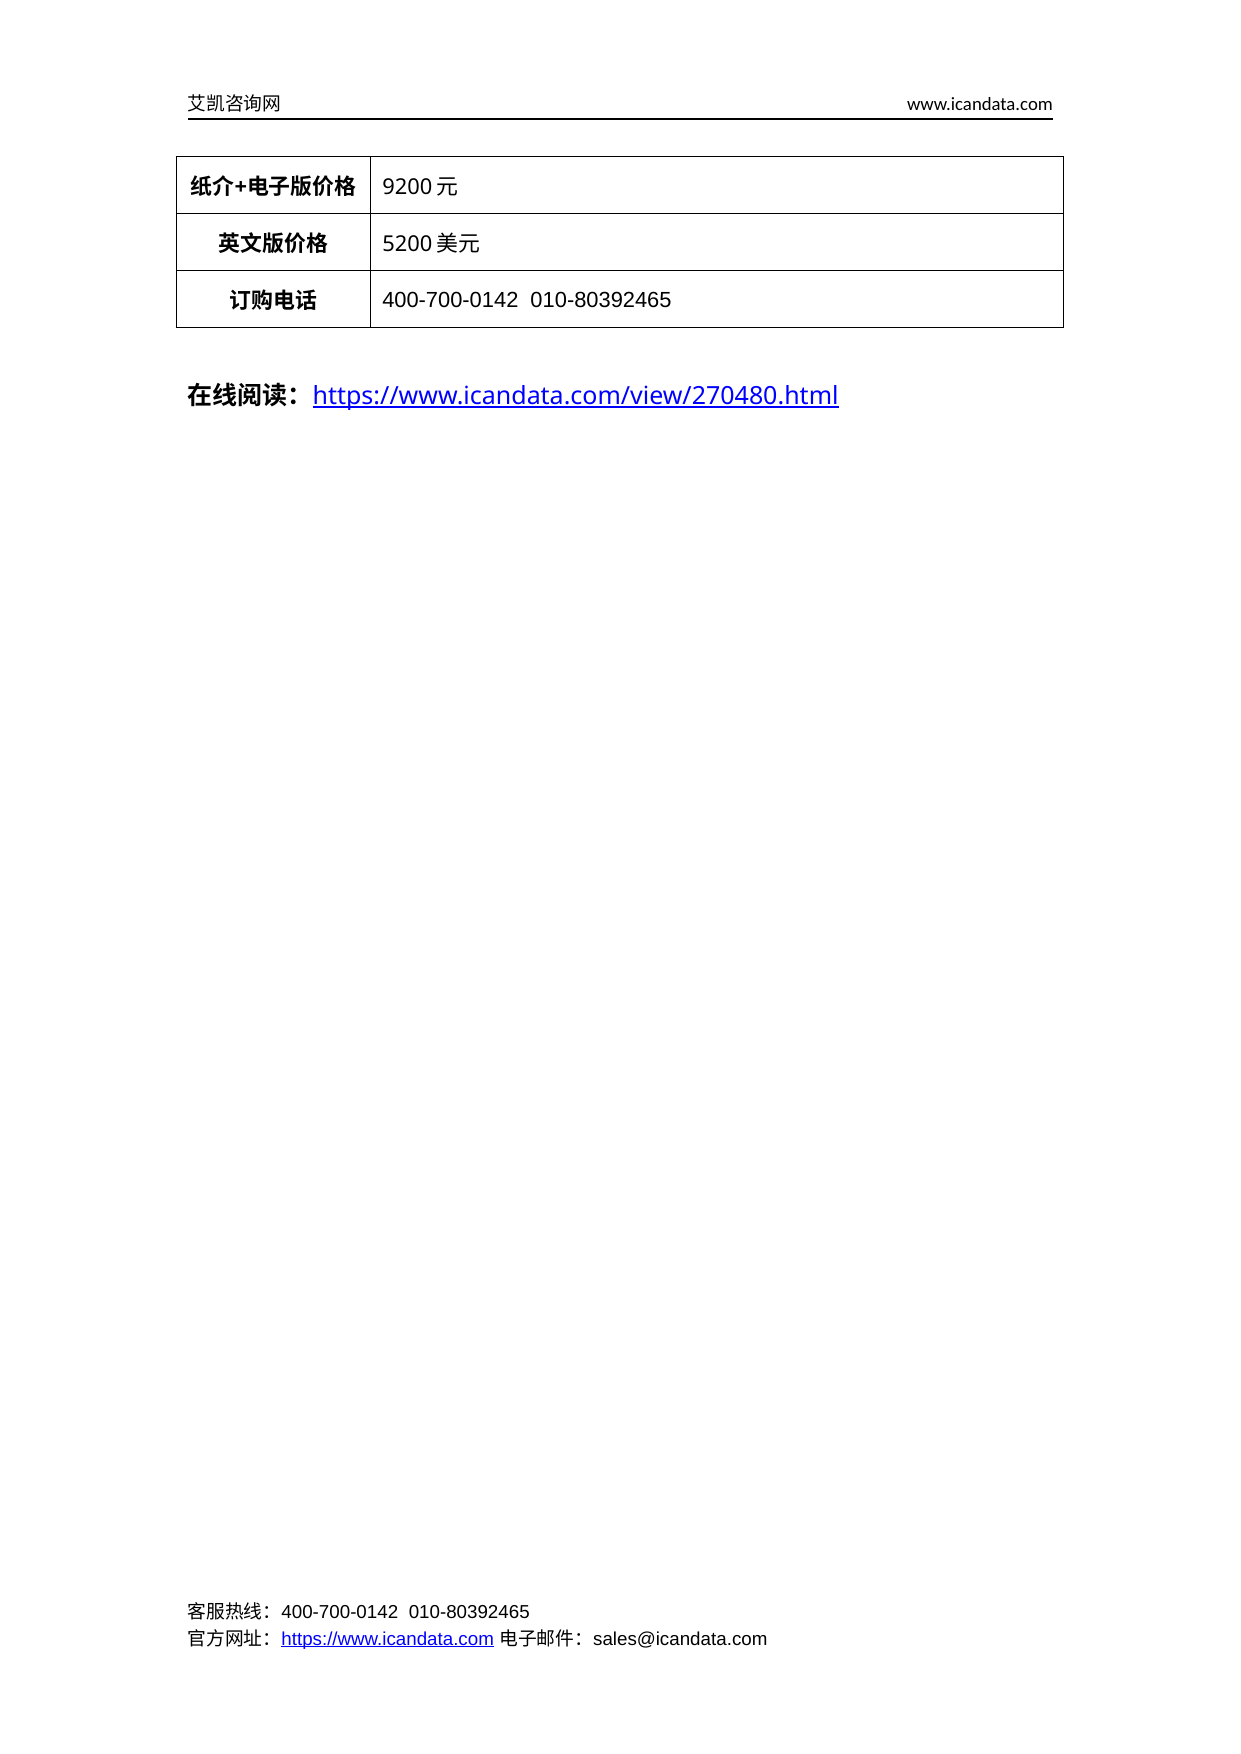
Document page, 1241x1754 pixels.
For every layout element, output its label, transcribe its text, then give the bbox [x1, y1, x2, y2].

table_cell 纸介+电子版价格 [177, 157, 370, 213]
table_cell 400-700-0142 010-80392465 [371, 271, 1063, 327]
text 在线阅读：https://www.icandata.com/view/270480.html [187, 361, 1053, 426]
table_cell 订购电话 [177, 271, 370, 327]
table_cell 5200美元 [371, 214, 1063, 270]
table_cell 9200元 [371, 157, 1063, 213]
table_cell 英文版价格 [177, 214, 370, 270]
